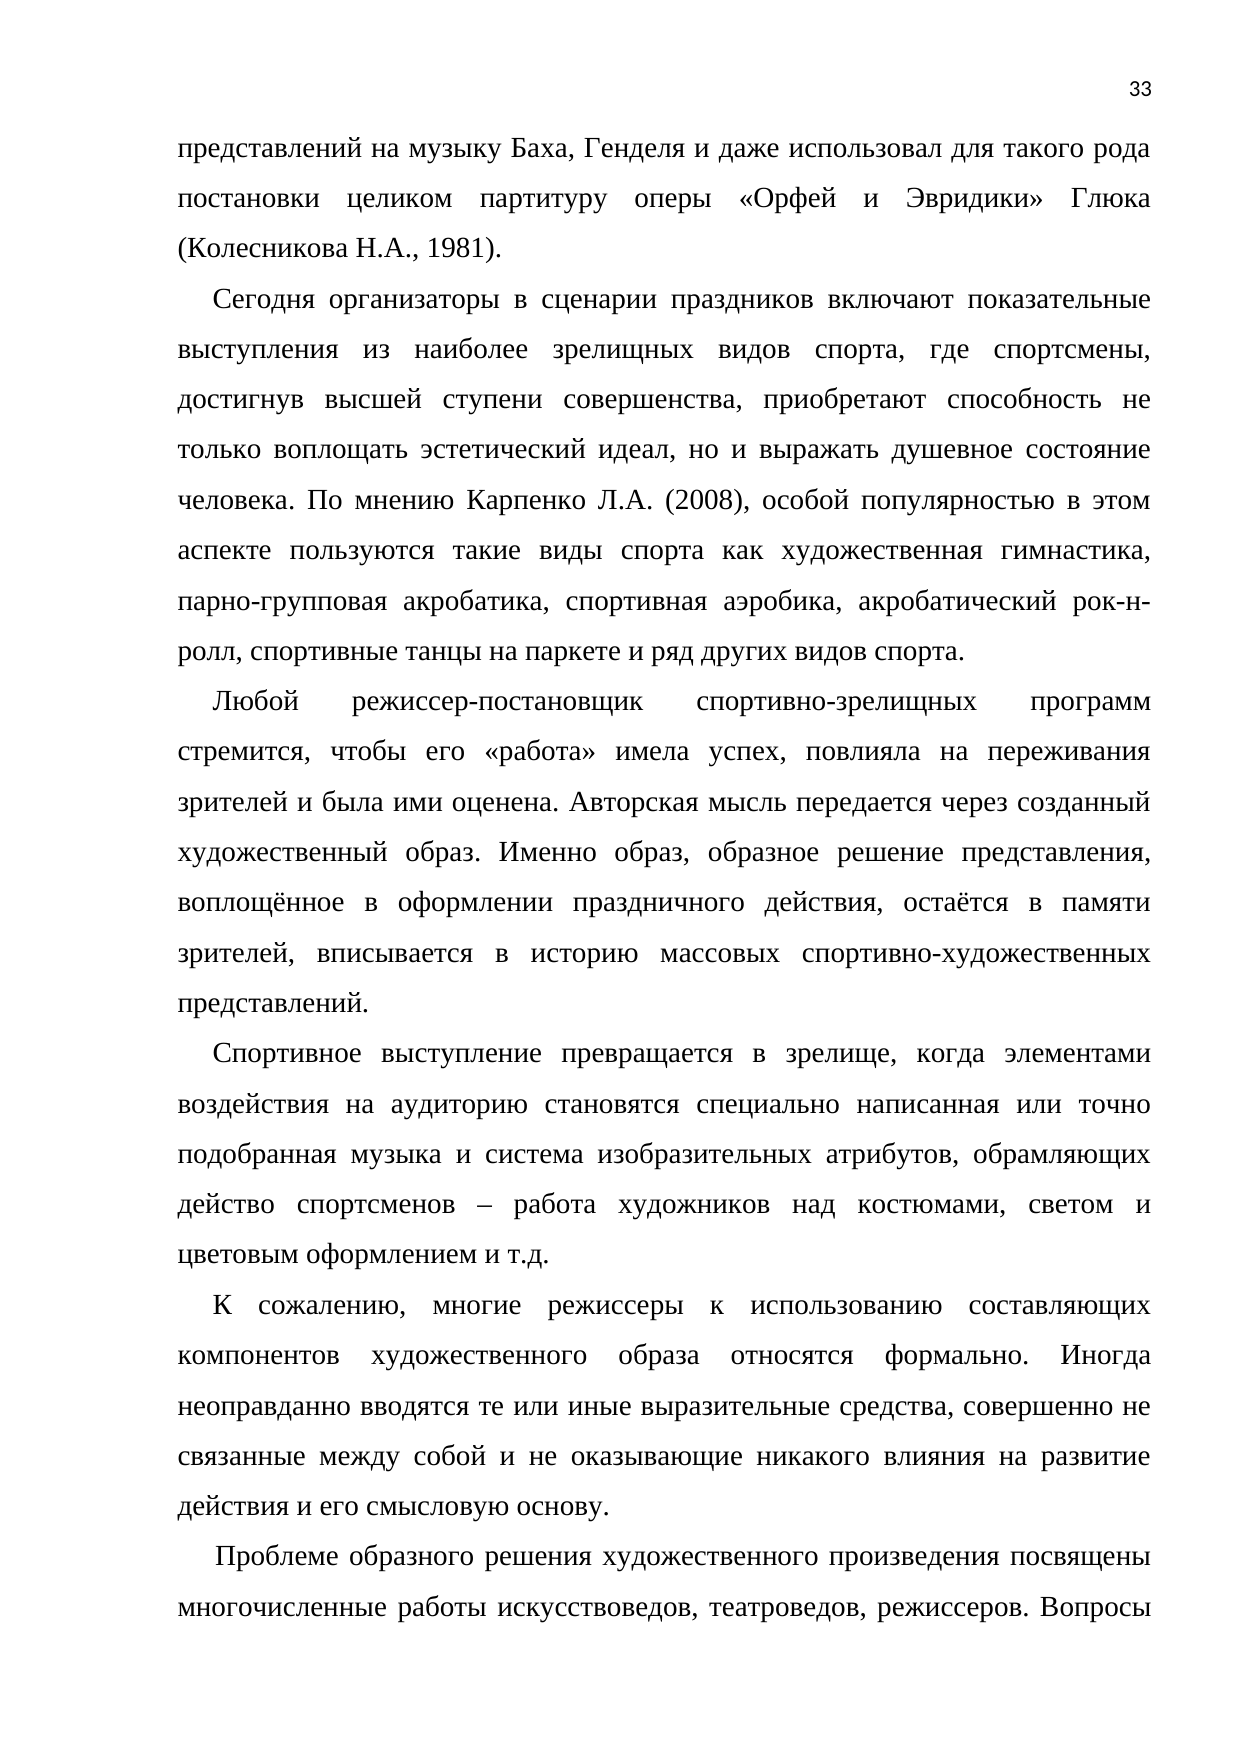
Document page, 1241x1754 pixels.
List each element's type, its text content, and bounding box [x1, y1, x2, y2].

text Любой режиссер-постановщик спортивно-зрелищных программ стремится, чтобы его «работа» имела успех, повлияла на переживания зрителей и была ими оценена. Авторская мысль передается через созданный художественный образ. Именно образ, образное решение представления, воплощённое в оформлении праздничного действия, остаётся в памяти зрителей, вписывается в историю массовых спортивно-художественных представлений. [177, 683, 1152, 1019]
text Спортивное выступление превращается в зрелище, когда элементами воздействия на аудиторию становятся специально написанная или точно подобранная музыка и система изобразительных атрибутов, обрамляющих действо спортсменов – работа художников над костюмами, светом и цветовым оформлением и т.д. [177, 1035, 1152, 1270]
text Сегодня организаторы в сценарии праздников включают показательные выступления из наиболее зрелищных видов спорта, где спортсмены, достигнув высшей ступени совершенства, приобретают способность не только воплощать эстетический идеал, но и выражать душевное состояние человека. По мнению Карпенко Л.А. (2008), особой популярностью в этом аспекте пользуются такие виды спорта как художественная гимнастика, парно-групповая акробатика, спортивная аэробика, акробатический рок-н-ролл, спортивные танцы на паркете и ряд других видов спорта. [177, 281, 1152, 666]
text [177, 130, 1152, 264]
text К сожалению, многие режиссеры к использованию составляющих компонентов художественного образа относятся формально. Иногда неоправданно вводятся те или иные выразительные средства, совершенно не связанные между собой и не оказывающие никакого влияния на развитие действия и его смысловую основу. [177, 1287, 1152, 1522]
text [177, 1538, 1152, 1622]
